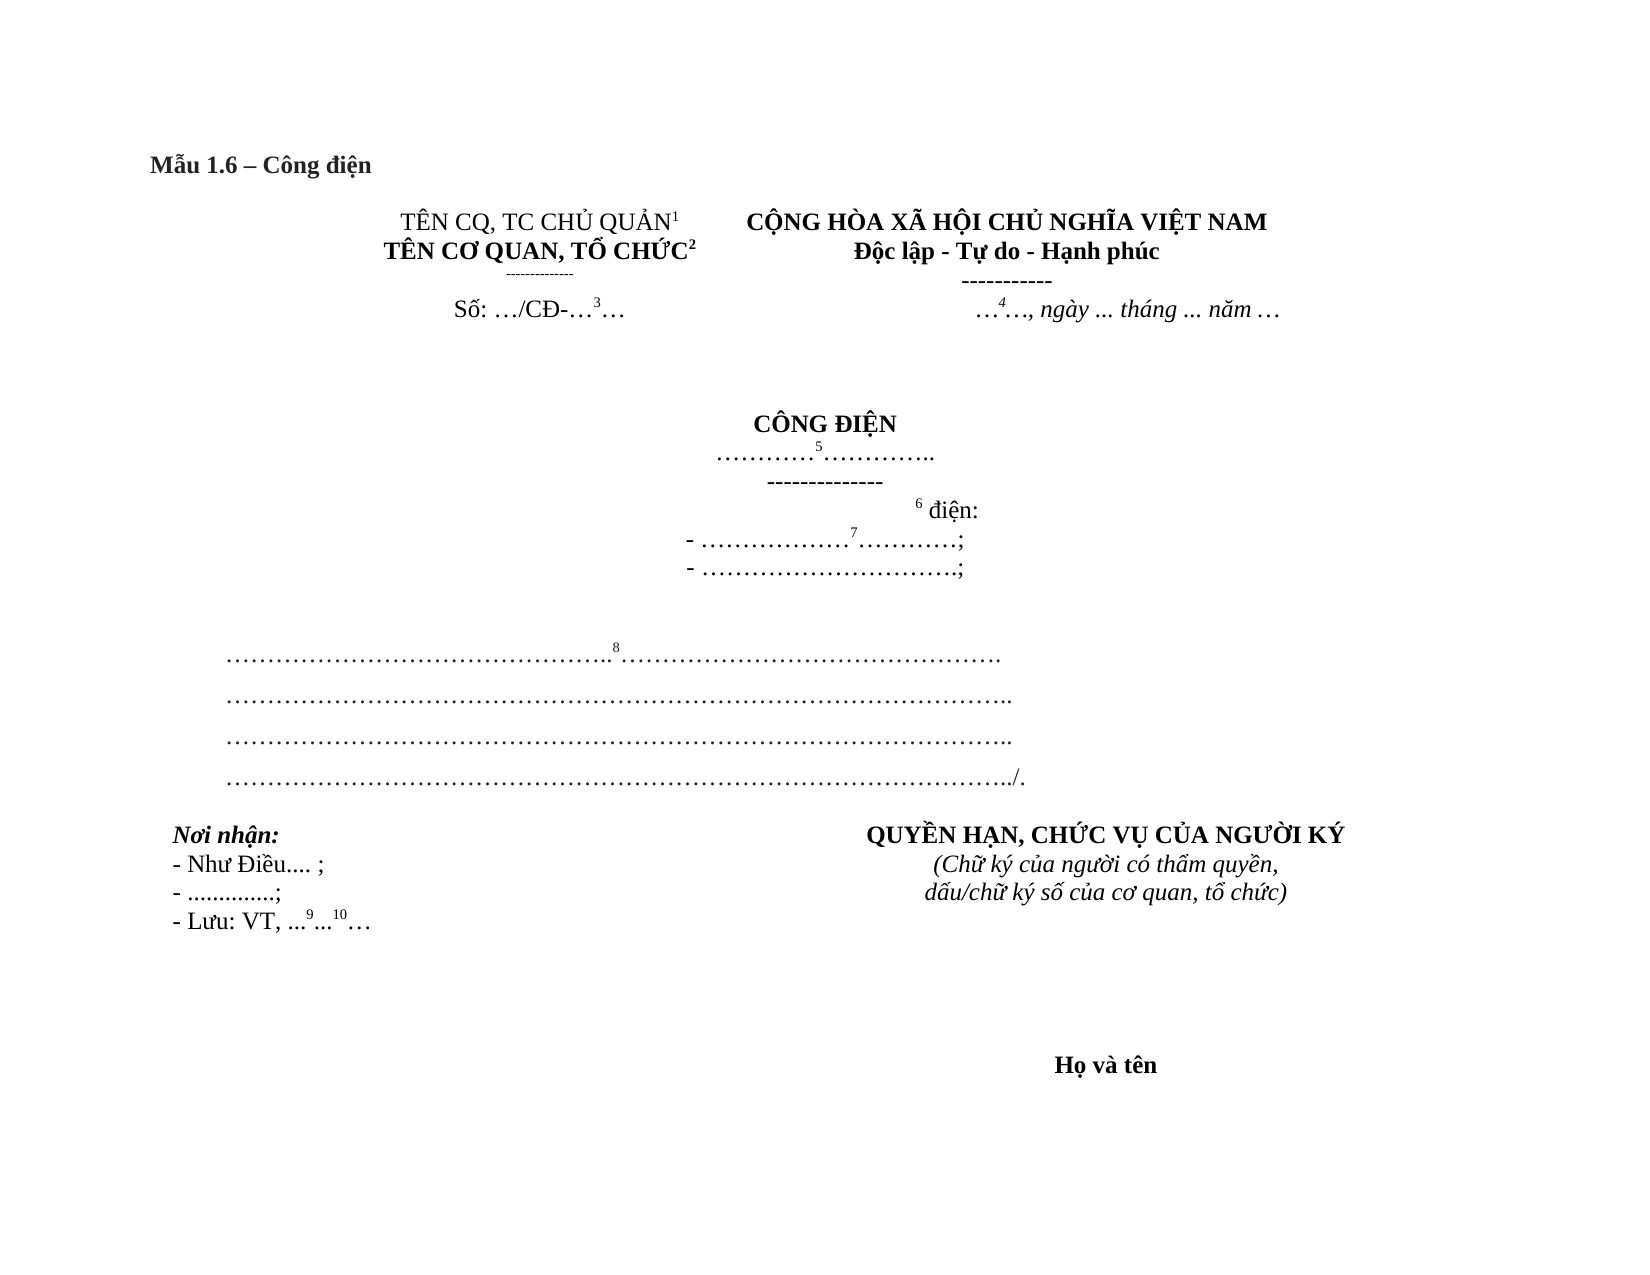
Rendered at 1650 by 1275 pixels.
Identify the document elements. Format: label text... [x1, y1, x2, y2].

text …………………………………………………………………………………../. [150, 762, 1500, 791]
text …………5………….. [150, 437, 1500, 466]
text - ………………………….; [150, 552, 1500, 581]
text ………………………………………………………………………………….. [150, 680, 1500, 709]
table_header QUYỀN HẠN, CHỨC VỤ CỦA NGƯỜI KÝ (Chữ ký của người có thẩm quyền, dấu/chữ ký số của cơ quan, tổ chức) Họ và tên [792, 820, 1419, 1079]
text - ………………7…………; [150, 524, 1500, 552]
table_header Nơi nhận: - Như Điều.... ; - ..............; - Lưu: VT, ...9...10… [161, 820, 792, 1079]
table_header TÊN CQ, TC CHỦ QUẢN1 TÊN CƠ QUAN, TỔ CHỨC2 -------------- Số: …/CĐ-…3… [358, 208, 721, 322]
text -------------- [150, 466, 1500, 495]
text Mẫu 1.6 – Công điện [150, 150, 1500, 179]
text ………………………………………..8………………………………………. [150, 639, 1500, 667]
text ………………………………………………………………………………….. [150, 721, 1500, 750]
table_header CỘNG HÒA XÃ HỘI CHỦ NGHĨA VIỆT NAM Độc lập - Tự do - Hạnh phúc ----------- …4…, ngày ... tháng ... năm … [721, 208, 1292, 322]
text CÔNG ĐIỆN [150, 409, 1500, 437]
text 6 điện: [150, 495, 1500, 524]
